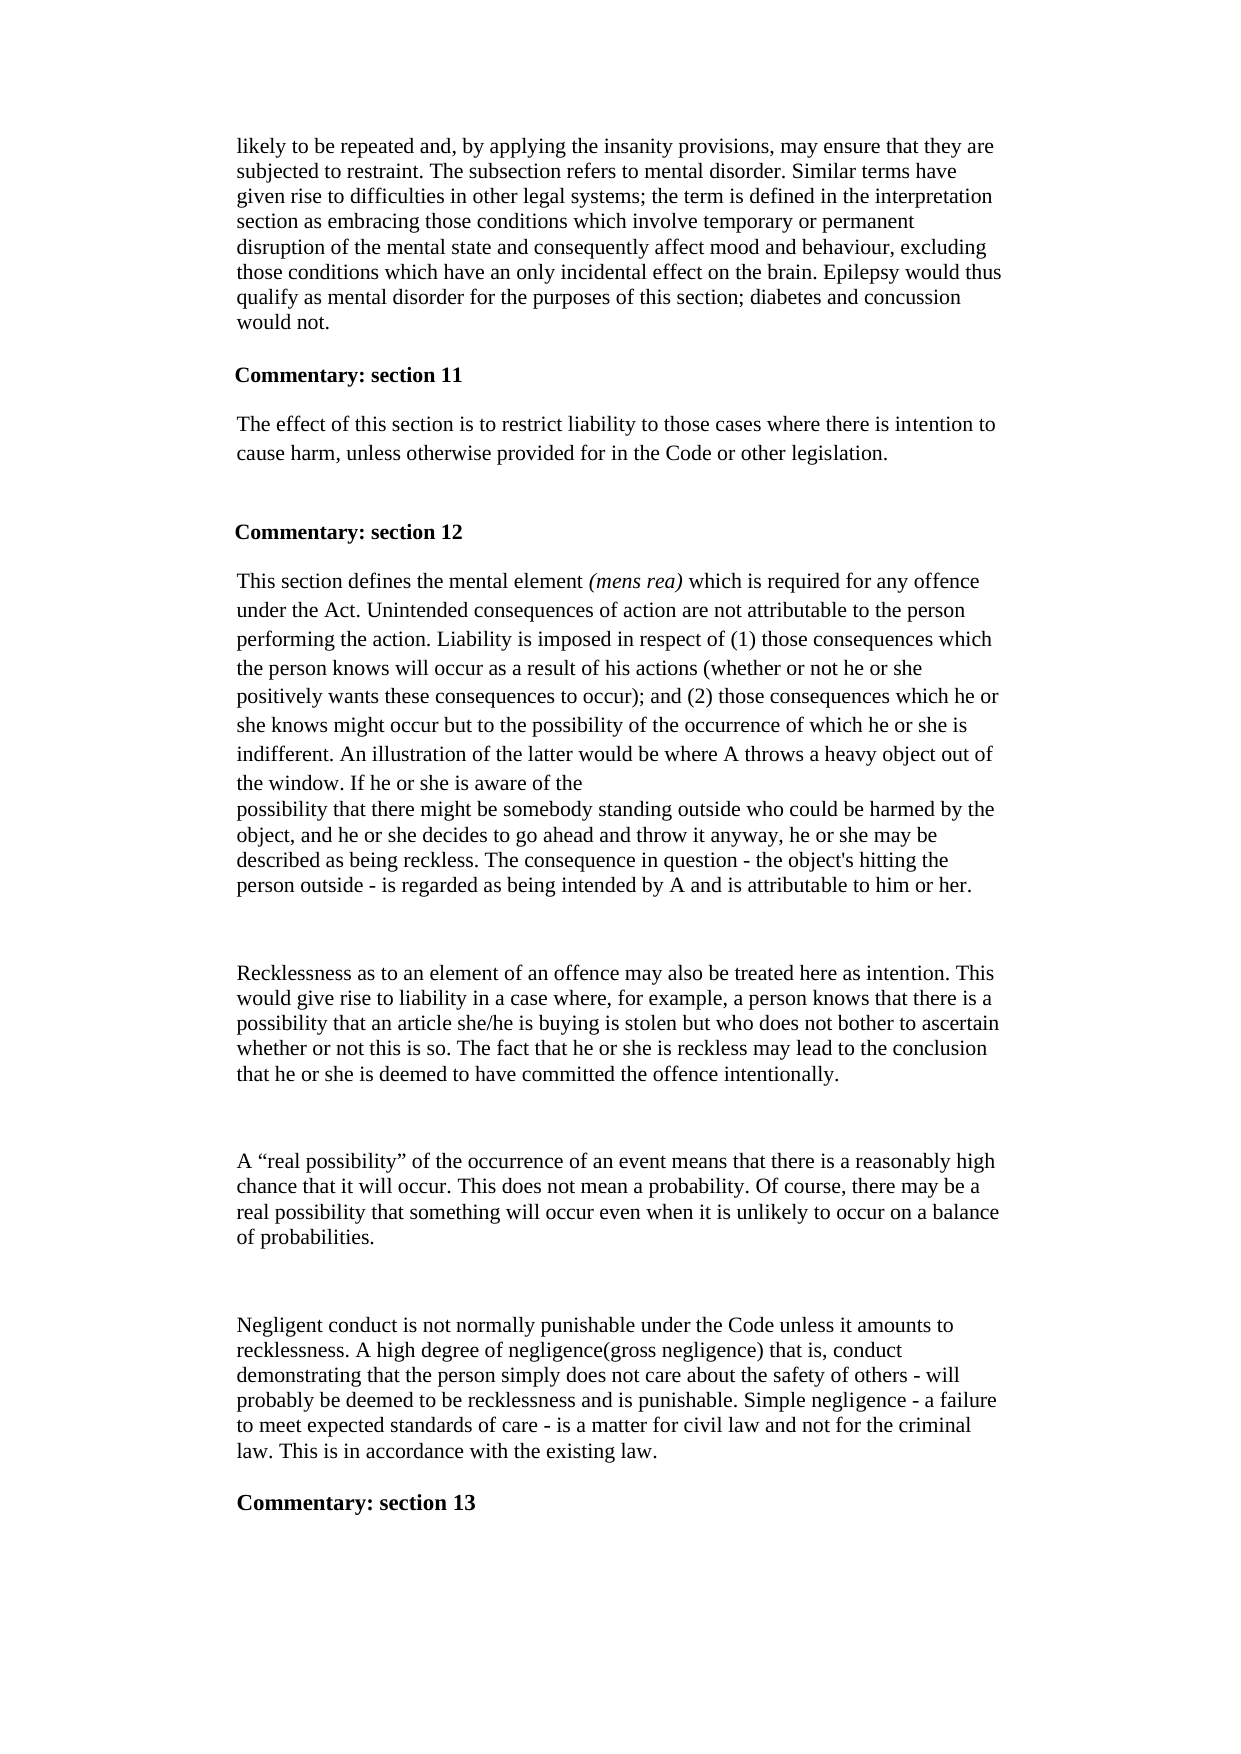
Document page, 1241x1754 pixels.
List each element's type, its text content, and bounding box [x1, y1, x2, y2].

subtitle Commentary: section 11 [234, 365, 1009, 387]
text This section defines the mental element (mens rea) which is required for any offence under the Act. Unintended consequences of action are not attributable to the person performing the action. Liability is imposed in respect of (1) those consequences which the person knows will occur as a result of his actions (whether or not he or she positively wants these consequences to occur); and (2) those consequences which he or she knows might occur but to the possibility of the occurrence of which he or she is indifferent. An illustration of the latter would be where A throws a heavy object out of the window. If he or she is aware of the [236, 566, 1007, 796]
text A “real possibility” of the occurrence of an event means that there is a reasonably high chance that it will occur. This does not mean a probability. Of course, there may be a real possibility that something will occur even when it is unlikely to occur on a balance of probabilities. [236, 1148, 1007, 1249]
text possibility that there might be somebody standing outside who could be harmed by the object, and he or she decides to go ahead and throw it anyway, he or she may be described as being reckless. The consequence in question - the object's hitting the person outside - is regarded as being intended by A and is attributable to him or her. [236, 796, 1007, 897]
text Commentary: section 13 [236, 1492, 1009, 1515]
text Negligent conduct is not normally punishable under the Code unless it amounts to recklessness. A high degree of negligence(gross negligence) that is, conduct demonstrating that the person simply does not care about the safety of others - will probably be deemed to be recklessness and is punishable. Simple negligence - a failure to meet expected standards of care - is a matter for civil law and not for the criminal law. This is in accordance with the existing law. [236, 1312, 1007, 1463]
subtitle Commentary: section 12 [234, 522, 1009, 544]
text Recklessness as to an element of an offence may also be treated here as intention. This would give rise to liability in a case where, for example, a person knows that there is a possibility that an article she/he is buying is stolen but who does not bother to ascertain whether or not this is so. The fact that he or she is reckless may lead to the conclusion that he or she is deemed to have committed the offence intentionally. [236, 960, 1007, 1086]
text The effect of this section is to restrict liability to those cases where there is intention to cause harm, unless otherwise provided for in the Code or other legislation. [236, 408, 1007, 466]
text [236, 133, 1007, 334]
